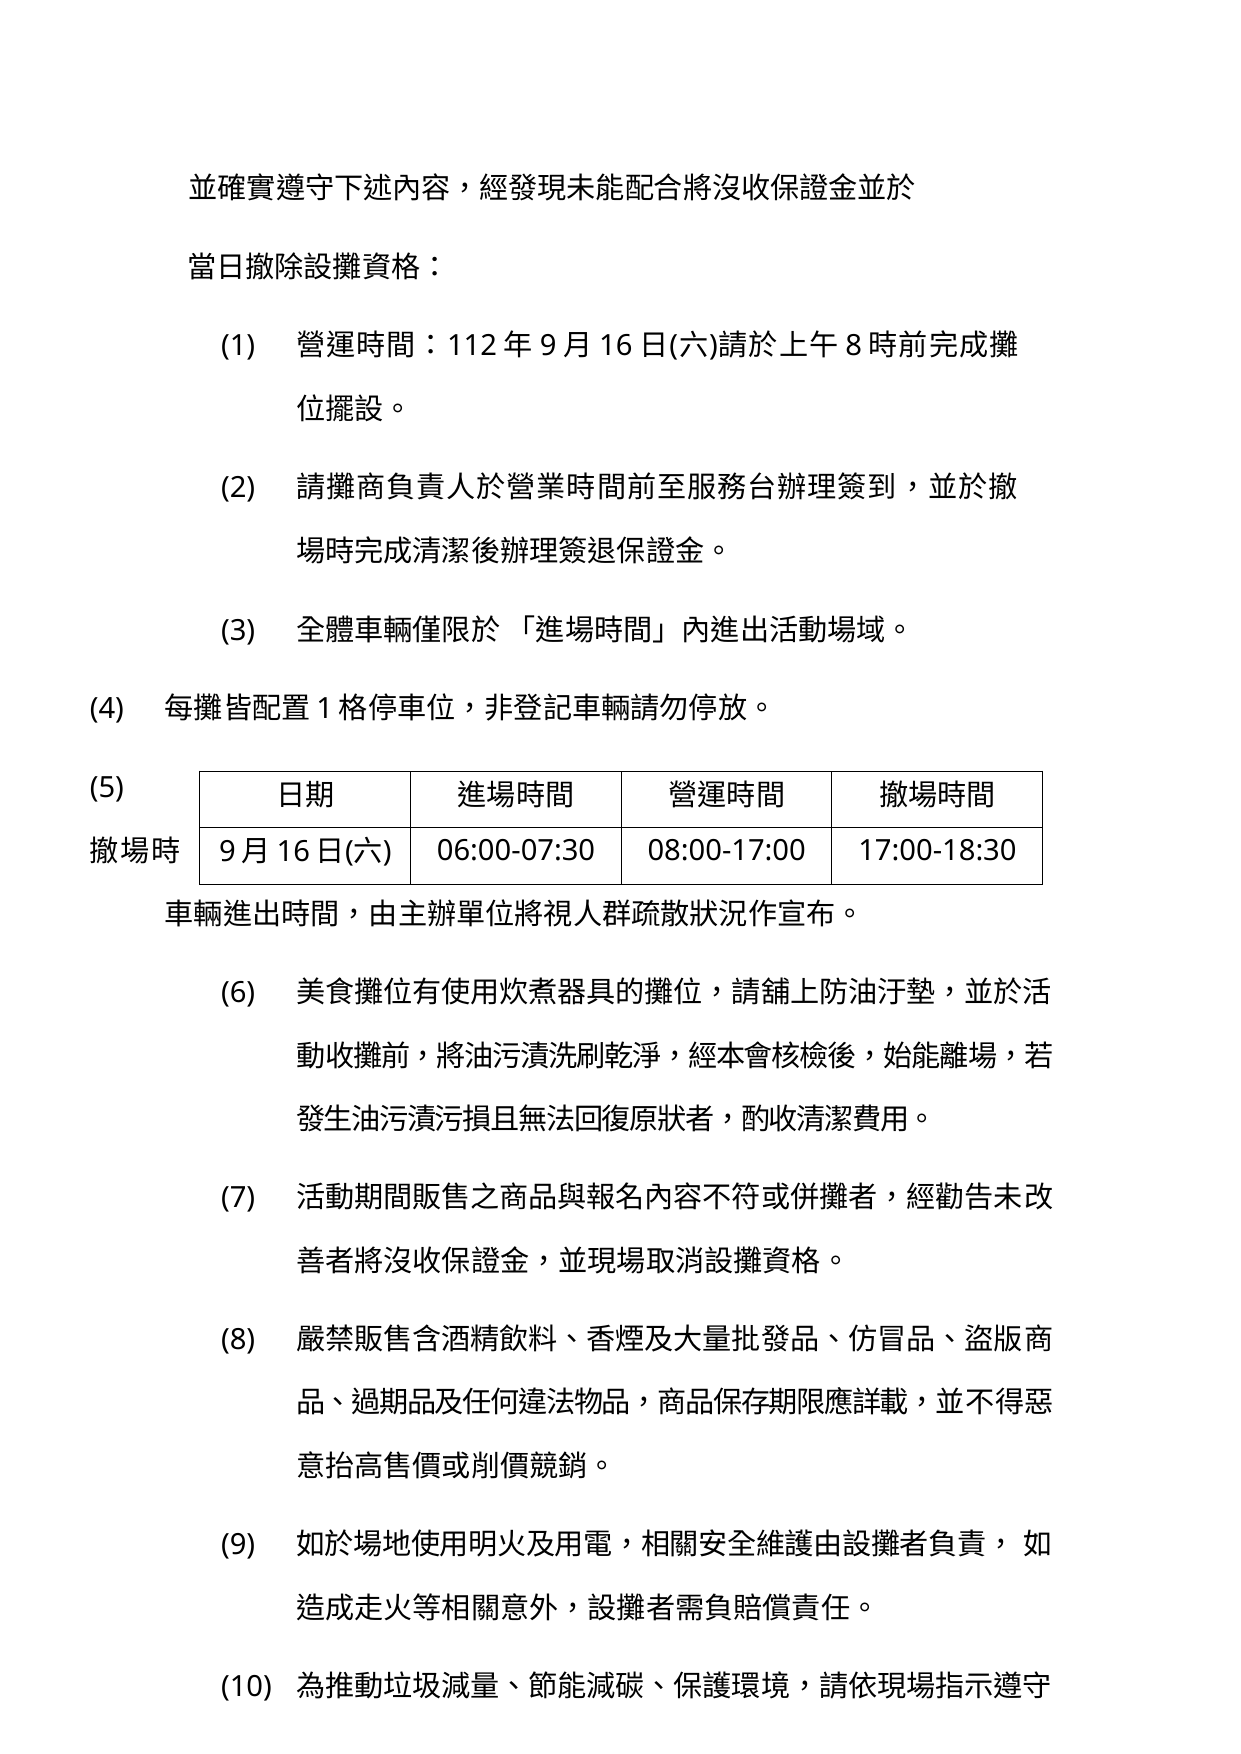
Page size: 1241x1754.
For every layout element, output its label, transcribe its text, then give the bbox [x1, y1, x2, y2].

text 當日撤除設攤資格： [89, 243, 1019, 286]
list 嚴禁販售含酒精飲料、香煙及大量批發品、仿冒品、盜版商品、過期品及任何違法物品，商品保存期限應詳載，並不得惡意抬高售價或削價競銷。 [221, 1315, 1053, 1484]
list 如於場地使用明火及用電，相關安全維護由設攤者負責， 如造成走火等相關意外，設攤者需負賠償責任。 [221, 1521, 1053, 1626]
list 活動期間販售之商品與報名內容不符或併攤者，經勸告未改 善者將沒收保證金，並現場取消設攤資格。 [221, 1174, 1053, 1279]
list 撤場時車輛進出時間，由主辦單位將視人群疏散狀況作宣布。 [89, 764, 1019, 933]
table_cell 08:00-17:00 [622, 828, 831, 883]
table_cell 06:00-07:30 [411, 828, 621, 883]
table_cell 17:00-18:30 [832, 828, 1042, 883]
table_cell 9月16日(六) [200, 828, 410, 883]
text 並確實遵守下述內容，經發現未能配合將沒收保證金並於 [89, 164, 1019, 207]
list 營運時間：112年9月16日(六)請於上午8時前完成攤位擺設。 [221, 322, 1019, 428]
list 全體車輛僅限於 「進場時間」內進出活動場域。 [221, 606, 1019, 649]
table_header 撤場時間 [832, 772, 1042, 827]
table_header 日期 [200, 772, 410, 827]
table_header 營運時間 [622, 772, 831, 827]
list 請攤商負責人於營業時間前至服務台辦理簽到，並於撤場時完成清潔後辦理簽退保證金。 [221, 464, 1019, 570]
table_header 進場時間 [411, 772, 621, 827]
list 美食攤位有使用炊煮器具的攤位，請舖上防油汙墊，並於活動收攤前，將油污漬洗刷乾淨，經本會核檢後，始能離場，若發生油污漬污損且無法回復原狀者，酌收清潔費用。 [221, 969, 1053, 1138]
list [221, 1662, 1053, 1705]
list 每攤皆配置1格停車位，非登記車輛請勿停放。 [89, 685, 1019, 727]
